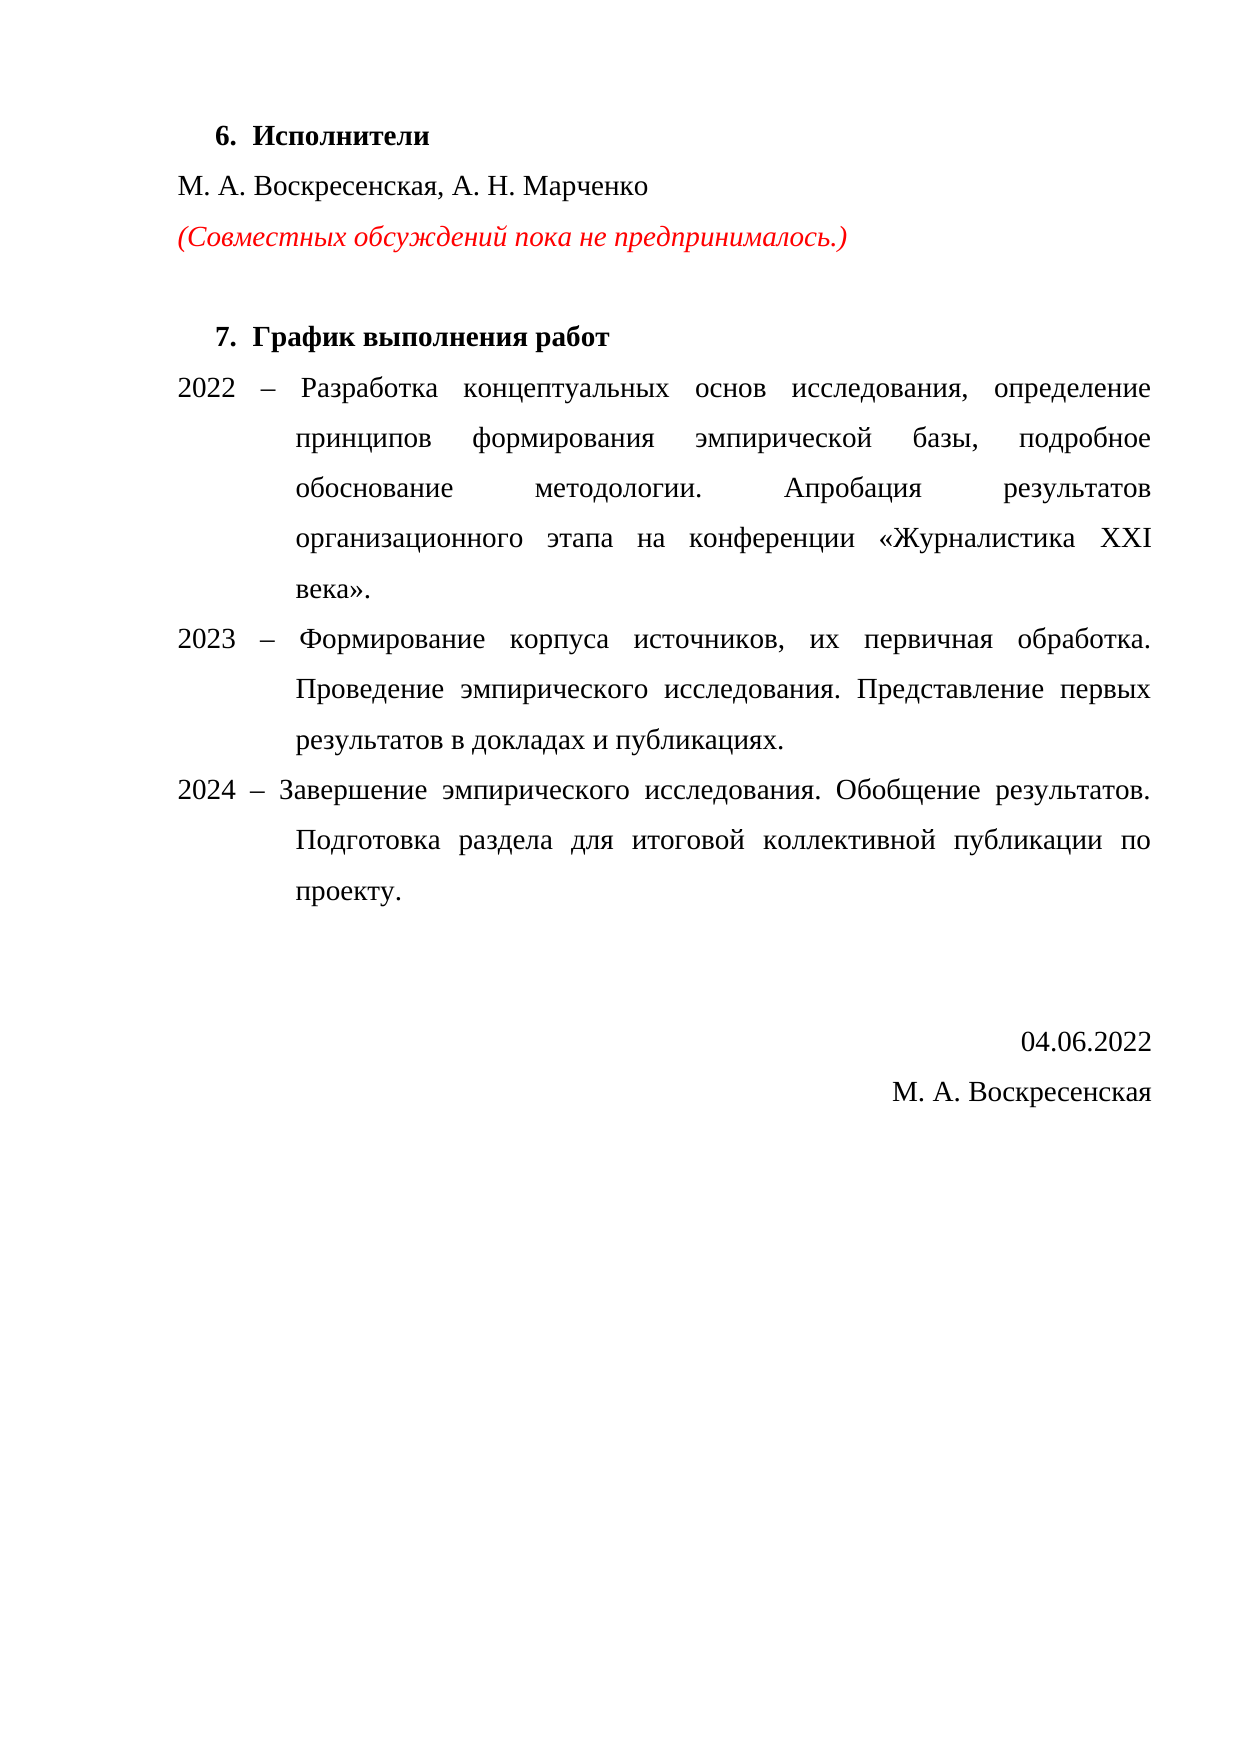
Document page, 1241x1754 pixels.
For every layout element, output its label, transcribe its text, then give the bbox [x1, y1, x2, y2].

list График выполнения работ [215, 319, 1152, 353]
text 04.06.2022 [177, 1024, 1152, 1057]
text 2024 – Завершение эмпирического исследования. Обобщение результатов. Подготовка раздела для итоговой коллективной публикации по проекту. [177, 772, 1152, 906]
list Исполнители [215, 118, 1152, 152]
text (Совместных обсуждений пока не предпринималось.) [177, 219, 1152, 252]
text 2023 – Формирование корпуса источников, их первичная обработка. Проведение эмпирического исследования. Представление первых результатов в докладах и публикациях. [177, 621, 1152, 755]
text 2022 – Разработка концептуальных основ исследования, определение принципов формирования эмпирической базы, подробное обоснование методологии. Апробация результатов организационного этапа на конференции «Журналистика XXI века». [177, 370, 1152, 604]
text М. А. Воскресенская, А. Н. Марченко [177, 168, 1152, 202]
text М. А. Воскресенская [177, 1074, 1152, 1108]
